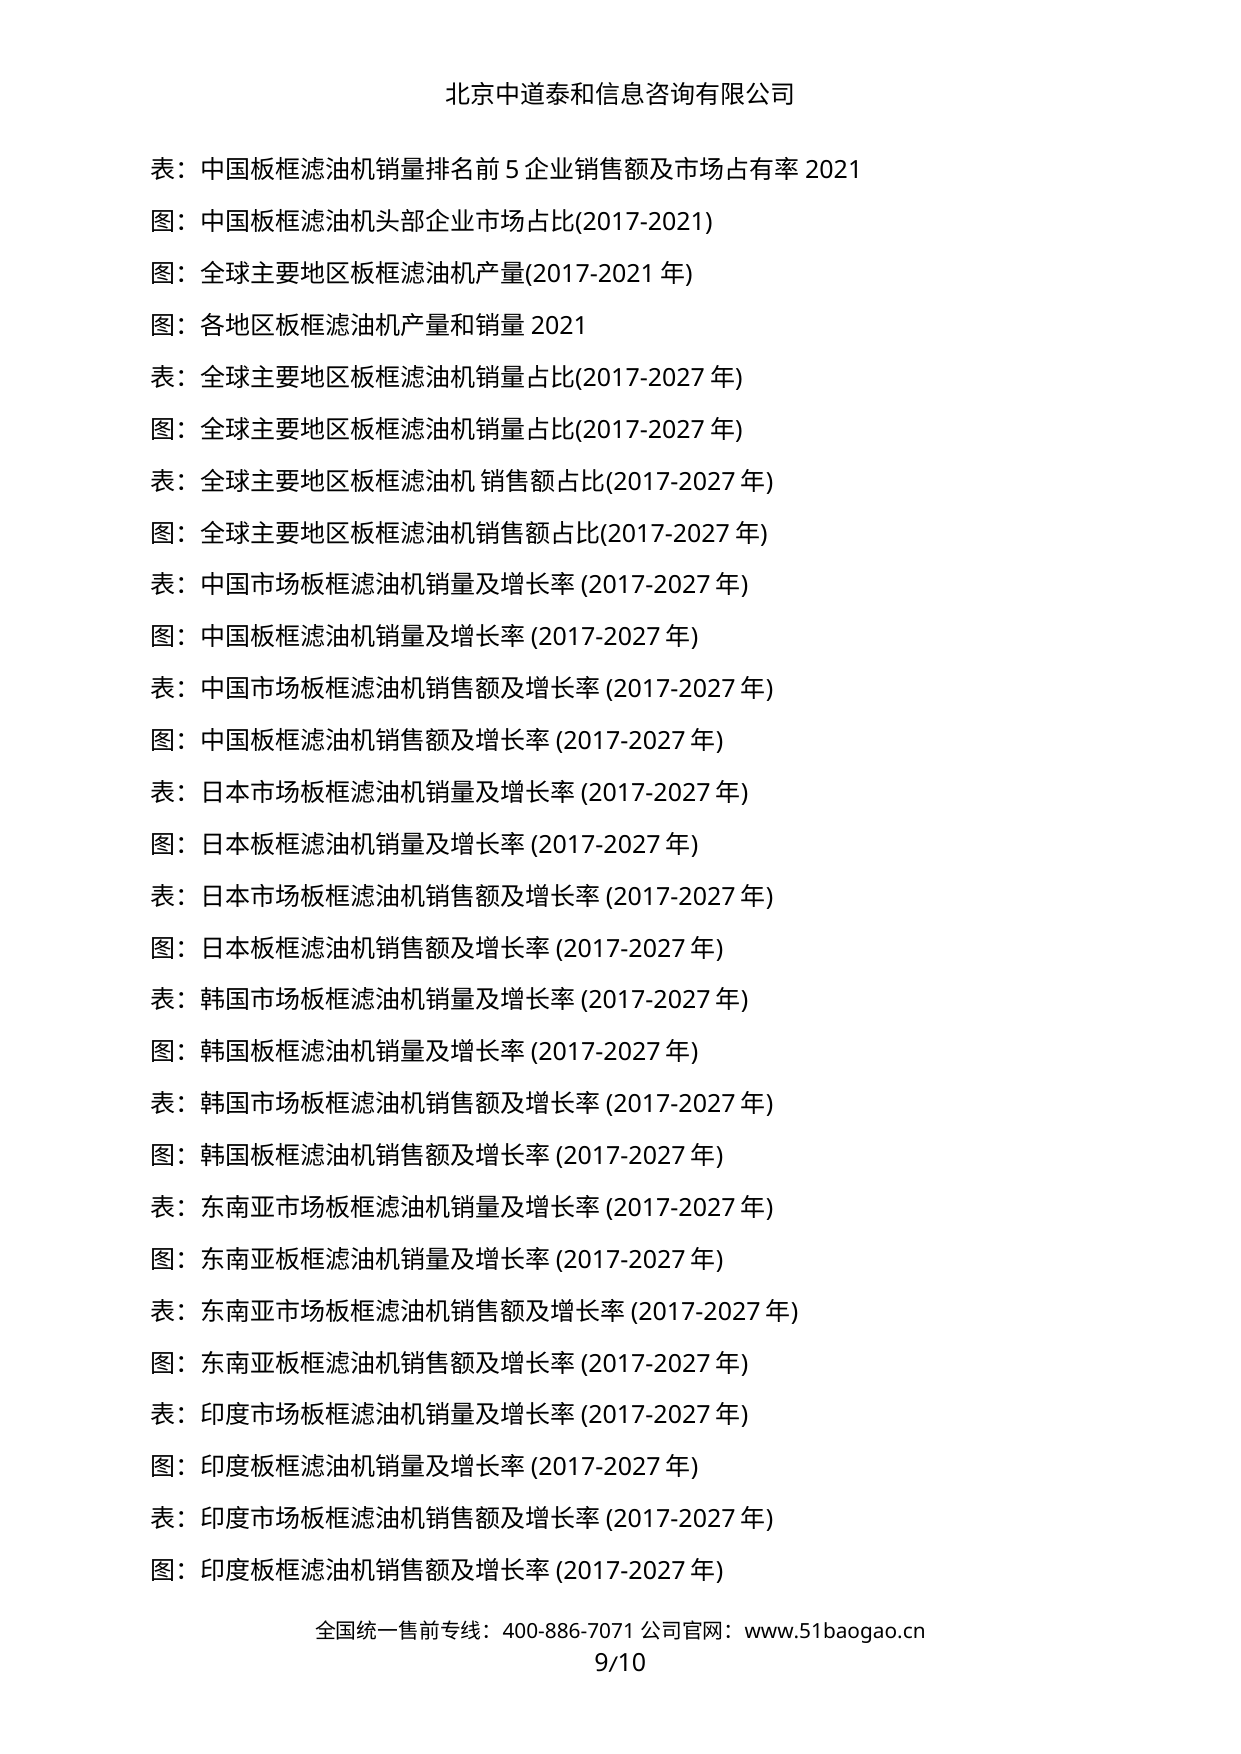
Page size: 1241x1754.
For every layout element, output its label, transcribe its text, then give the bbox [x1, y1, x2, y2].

text 表：印度市场板框滤油机销售额及增长率 (2017-2027年) [150, 1499, 1090, 1535]
text 图：韩国板框滤油机销量及增长率 (2017-2027年) [150, 1032, 1090, 1068]
text 图：中国板框滤油机销量及增长率 (2017-2027年) [150, 617, 1090, 653]
text 表：全球主要地区板框滤油机 销售额占比(2017-2027年) [150, 461, 1090, 497]
text 图：韩国板框滤油机销售额及增长率 (2017-2027年) [150, 1136, 1090, 1172]
text 图：印度板框滤油机销量及增长率 (2017-2027年) [150, 1447, 1090, 1483]
text 图：中国板框滤油机销售额及增长率 (2017-2027年) [150, 721, 1090, 757]
text 图：日本板框滤油机销售额及增长率 (2017-2027年) [150, 928, 1090, 964]
text 图：日本板框滤油机销量及增长率 (2017-2027年) [150, 824, 1090, 861]
text 表：中国市场板框滤油机销售额及增长率 (2017-2027年) [150, 669, 1090, 705]
text 图：东南亚板框滤油机销量及增长率 (2017-2027年) [150, 1239, 1090, 1276]
text 图：全球主要地区板框滤油机销售额占比(2017-2027年) [150, 513, 1090, 549]
text 图：全球主要地区板框滤油机产量(2017-2021年) [150, 254, 1090, 290]
text 图：印度板框滤油机销售额及增长率 (2017-2027年) [150, 1551, 1090, 1587]
text 表：韩国市场板框滤油机销量及增长率 (2017-2027年) [150, 980, 1090, 1016]
text 表：东南亚市场板框滤油机销售额及增长率 (2017-2027年) [150, 1291, 1090, 1327]
text 表：东南亚市场板框滤油机销量及增长率 (2017-2027年) [150, 1187, 1090, 1224]
text 表：全球主要地区板框滤油机销量占比(2017-2027年) [150, 357, 1090, 394]
text 表：韩国市场板框滤油机销售额及增长率 (2017-2027年) [150, 1084, 1090, 1120]
text 图：东南亚板框滤油机销售额及增长率 (2017-2027年) [150, 1343, 1090, 1379]
text 图：中国板框滤油机头部企业市场占比(2017-2021) [150, 202, 1090, 238]
text 表：中国板框滤油机销量排名前5企业销售额及市场占有率 2021 [150, 150, 1090, 186]
text 表：印度市场板框滤油机销量及增长率 (2017-2027年) [150, 1395, 1090, 1431]
text 图：各地区板框滤油机产量和销量 2021 [150, 306, 1090, 342]
text 图：全球主要地区板框滤油机销量占比(2017-2027年) [150, 409, 1090, 446]
text 表：日本市场板框滤油机销售额及增长率 (2017-2027年) [150, 876, 1090, 912]
text 表：中国市场板框滤油机销量及增长率 (2017-2027年) [150, 565, 1090, 601]
text 表：日本市场板框滤油机销量及增长率 (2017-2027年) [150, 772, 1090, 809]
